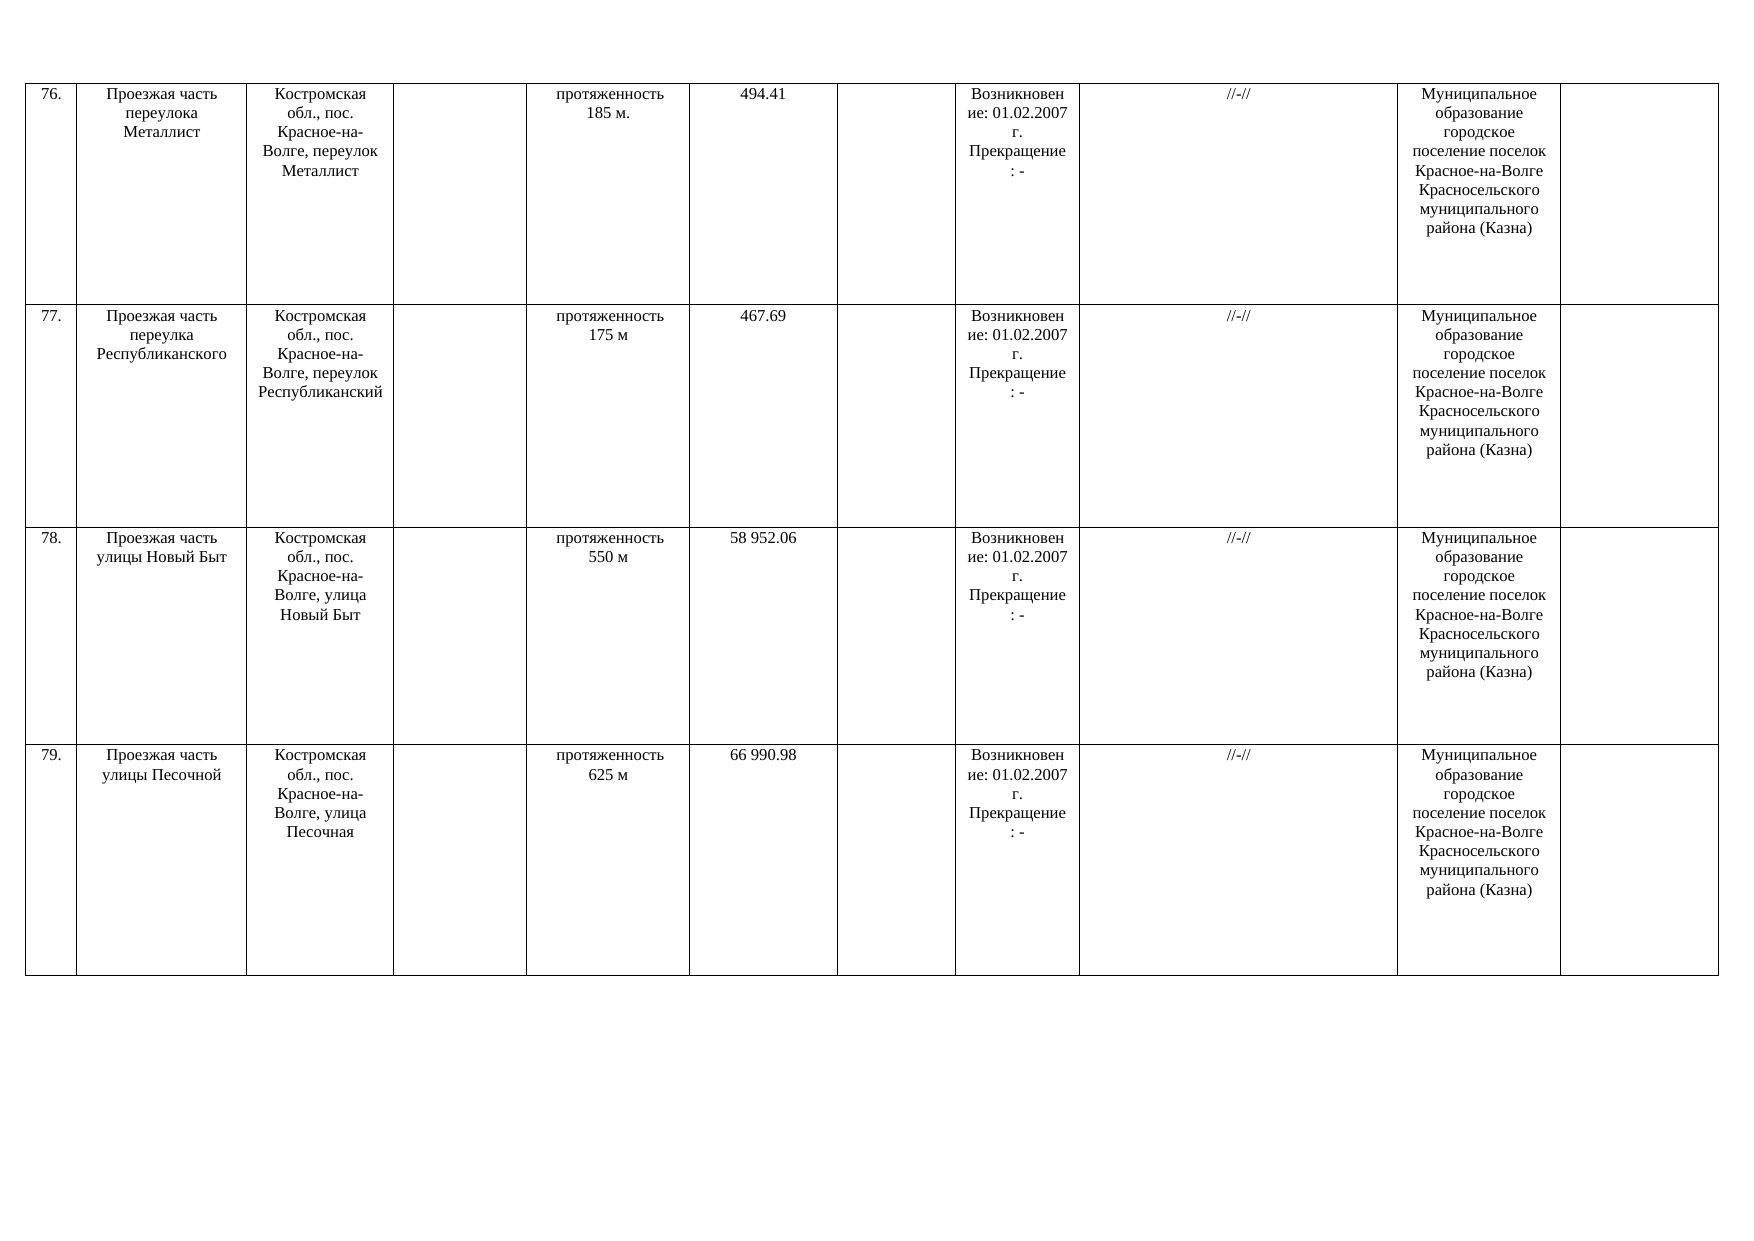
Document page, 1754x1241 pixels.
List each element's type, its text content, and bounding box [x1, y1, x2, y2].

table_cell [394, 84, 526, 304]
table_cell Возникновение: 01.02.2007 г. Прекращение: - [956, 305, 1079, 527]
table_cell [1398, 745, 1560, 975]
table_cell [394, 528, 526, 744]
table_cell //-// [1080, 84, 1397, 304]
table_cell Костромская обл., пос. Красное-на-Волге, улица Новый Быт [247, 528, 393, 744]
table_cell //-// [1080, 528, 1397, 744]
table_cell Проезжая часть переулка Республиканского [77, 305, 246, 527]
table_cell 76. [26, 84, 76, 304]
table_cell протяженность 550 м [527, 528, 689, 744]
table_cell Костромская обл., пос. Красное-на-Волге, переулок Республиканский [247, 305, 393, 527]
table_cell Костромская обл., пос. Красное-на-Волге, улица Песочная [247, 745, 393, 975]
table_cell [838, 528, 955, 744]
table_cell Муниципальное образование городское поселение поселок Красное-на-Волге Красносельского муниципального района (Казна) [1398, 528, 1560, 744]
table_cell Проезжая часть улицы Песочной [77, 745, 246, 975]
table_cell [394, 745, 526, 975]
table_cell [838, 305, 955, 527]
table_cell Проезжая часть переулока Металлист [77, 84, 246, 304]
table_cell [838, 84, 955, 304]
table_cell Муниципальное образование городское поселение поселок Красное-на-Волге Красносельского муниципального района (Казна) [1398, 305, 1560, 527]
table_cell протяженность 185 м. [527, 84, 689, 304]
table_cell Костромская обл., пос. Красное-на-Волге, переулок Металлист [247, 84, 393, 304]
table_cell 79. [26, 745, 76, 975]
table_cell //-// [1080, 305, 1397, 527]
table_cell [956, 84, 1079, 304]
table_cell 77. [26, 305, 76, 527]
table_cell [1561, 528, 1718, 744]
table_cell 494.41 [690, 84, 837, 304]
table_cell [1561, 745, 1718, 975]
table_cell [394, 305, 526, 527]
table_cell 78. [26, 528, 76, 744]
table_cell Проезжая часть улицы Новый Быт [77, 528, 246, 744]
table_cell Возникновение: 01.02.2007 г. Прекращение: - [956, 528, 1079, 744]
table_cell [838, 745, 955, 975]
table_cell протяженность 625 м [527, 745, 689, 975]
table_cell [1561, 305, 1718, 527]
table_cell 467.69 [690, 305, 837, 527]
table_cell //-// [1080, 745, 1397, 975]
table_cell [956, 745, 1079, 975]
table_cell 58 952.06 [690, 528, 837, 744]
table_cell протяженность 175 м [527, 305, 689, 527]
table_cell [1398, 84, 1560, 304]
table_cell [1561, 84, 1718, 304]
table_cell 66 990.98 [690, 745, 837, 975]
